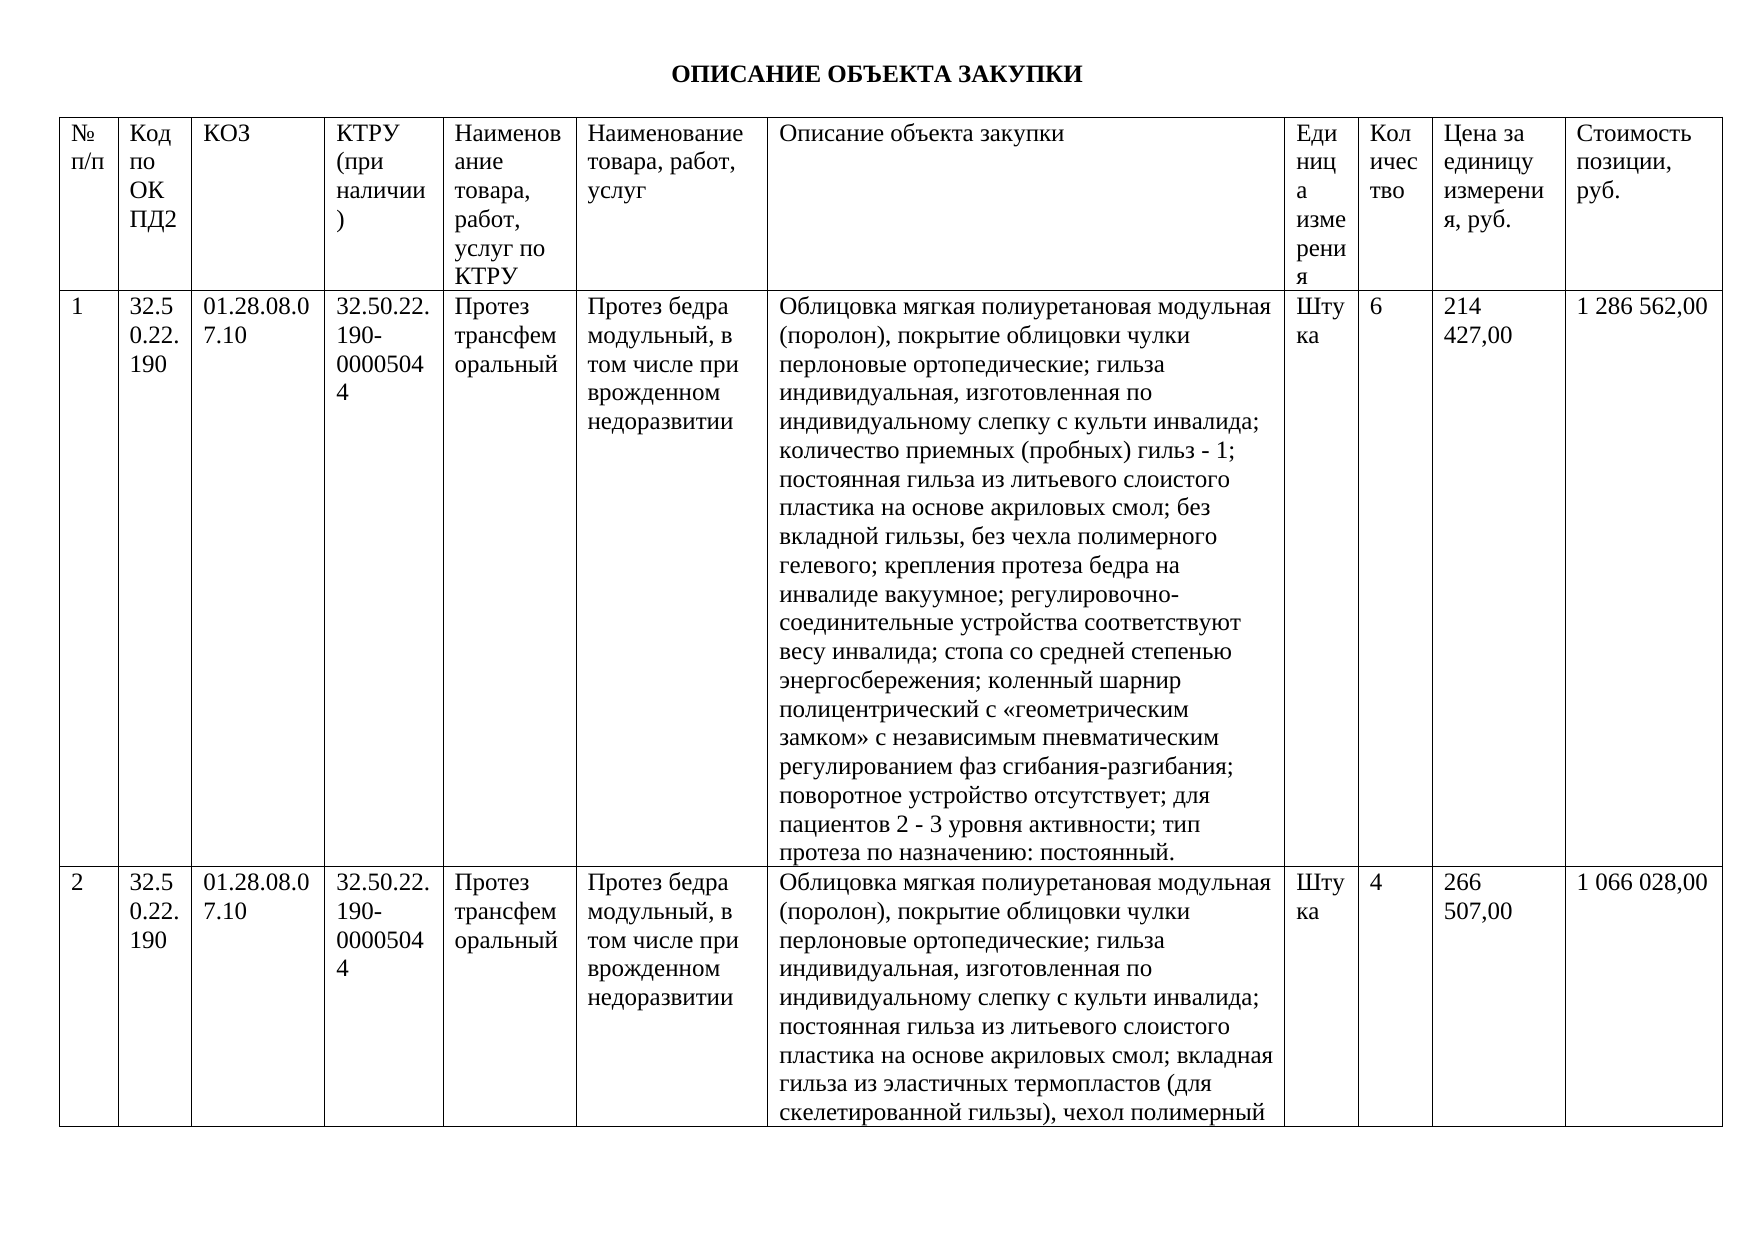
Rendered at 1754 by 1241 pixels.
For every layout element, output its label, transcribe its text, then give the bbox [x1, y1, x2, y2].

table_header Наименование товара, работ, услуг по КТРУ [444, 118, 576, 290]
table_header № п/п [60, 118, 118, 290]
table_cell 01.28.08.07.10 [192, 867, 324, 1126]
table_cell 32.50.22.190-00005044 [325, 291, 443, 866]
table_cell 32.50.22.190 [119, 291, 191, 866]
table_cell 214 427,00 [1433, 291, 1565, 866]
table_cell 4 [1359, 867, 1432, 1126]
table_cell 2 [60, 867, 118, 1126]
table_header КОЗ [192, 118, 324, 290]
table_header Описание объекта закупки [768, 118, 1284, 290]
table_header Количество [1359, 118, 1432, 290]
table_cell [577, 867, 767, 1126]
table_header Стоимость позиции, руб. [1566, 118, 1722, 290]
table_cell Протез бедра модульный, в том числе при врожденном недоразвитии [577, 291, 767, 866]
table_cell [768, 867, 1284, 1126]
table_cell 1 286 562,00 [1566, 291, 1722, 866]
table_cell 1 [60, 291, 118, 866]
table_cell 32.50.22.190 [119, 867, 191, 1126]
table_header Цена за единицу измерения, руб. [1433, 118, 1565, 290]
table_cell 6 [1359, 291, 1432, 866]
table_cell Облицовка мягкая полиуретановая модульная (поролон), покрытие облицовки чулки перлоновые ортопедические; гильза индивидуальная, изготовленная по индивидуальному слепку с культи инвалида; количество приемных (пробных) гильз - 1; постоянная гильза из литьевого слоистого пластика на основе акриловых смол; без вкладной гильзы, без чехла полимерного гелевого; крепления протеза бедра на инвалиде вакуумное; регулировочно-соединительные устройства соответствуют весу инвалида; стопа со средней степенью энергосбережения; коленный шарнир полицентрический с «геометрическим замком» с независимым пневматическим регулированием фаз сгибания-разгибания; поворотное устройство отсутствует; для пациентов 2 - 3 уровня активности; тип протеза по назначению: постоянный. [768, 291, 1284, 866]
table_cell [325, 867, 443, 1126]
table_header Единица измерения [1285, 118, 1358, 290]
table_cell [444, 867, 576, 1126]
table_cell Протез трансфеморальный [444, 291, 576, 866]
text ОПИСАНИЕ ОБЪЕКТА ЗАКУПКИ [59, 59, 1695, 88]
table_header Наименование товара, работ, услуг [577, 118, 767, 290]
table_header Код по ОКПД2 [119, 118, 191, 290]
table_cell 1 066 028,00 [1566, 867, 1722, 1126]
table_cell 266 507,00 [1433, 867, 1565, 1126]
table_cell 01.28.08.07.10 [192, 291, 324, 866]
table_cell Штука [1285, 867, 1358, 1126]
table_cell Штука [1285, 291, 1358, 866]
table_header КТРУ (при наличии) [325, 118, 443, 290]
